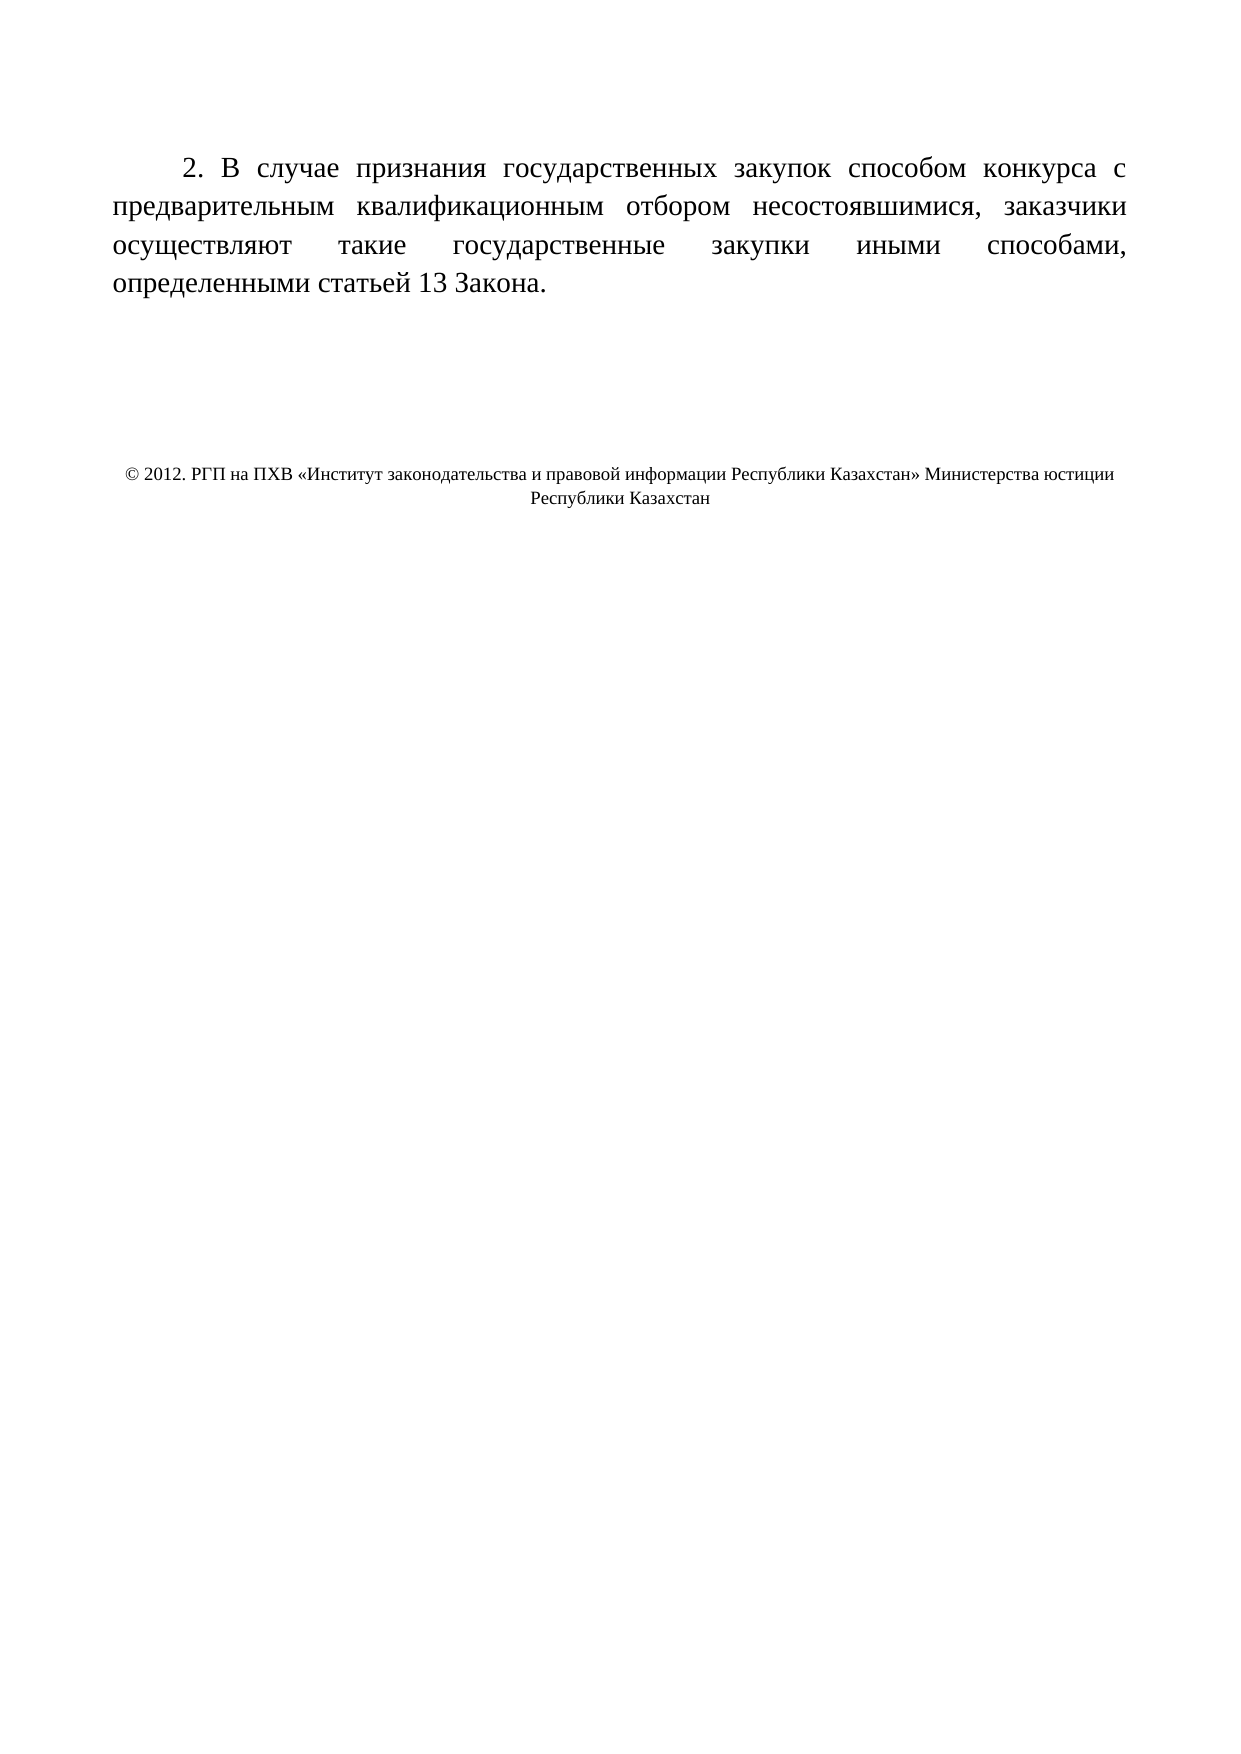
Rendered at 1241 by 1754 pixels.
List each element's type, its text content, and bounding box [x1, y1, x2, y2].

text © 2012. РГП на ПХВ «Институт законодательства и правовой информации Республики Казахстан» Министерства юстиции Республики Казахстан [112, 462, 1128, 509]
text 2. В случае признания государственных закупок способом конкурса с предварительным квалификационным отбором несостоявшимися, заказчики осуществляют такие государственные закупки иными способами, определенными статьей 13 Закона. [112, 150, 1128, 299]
